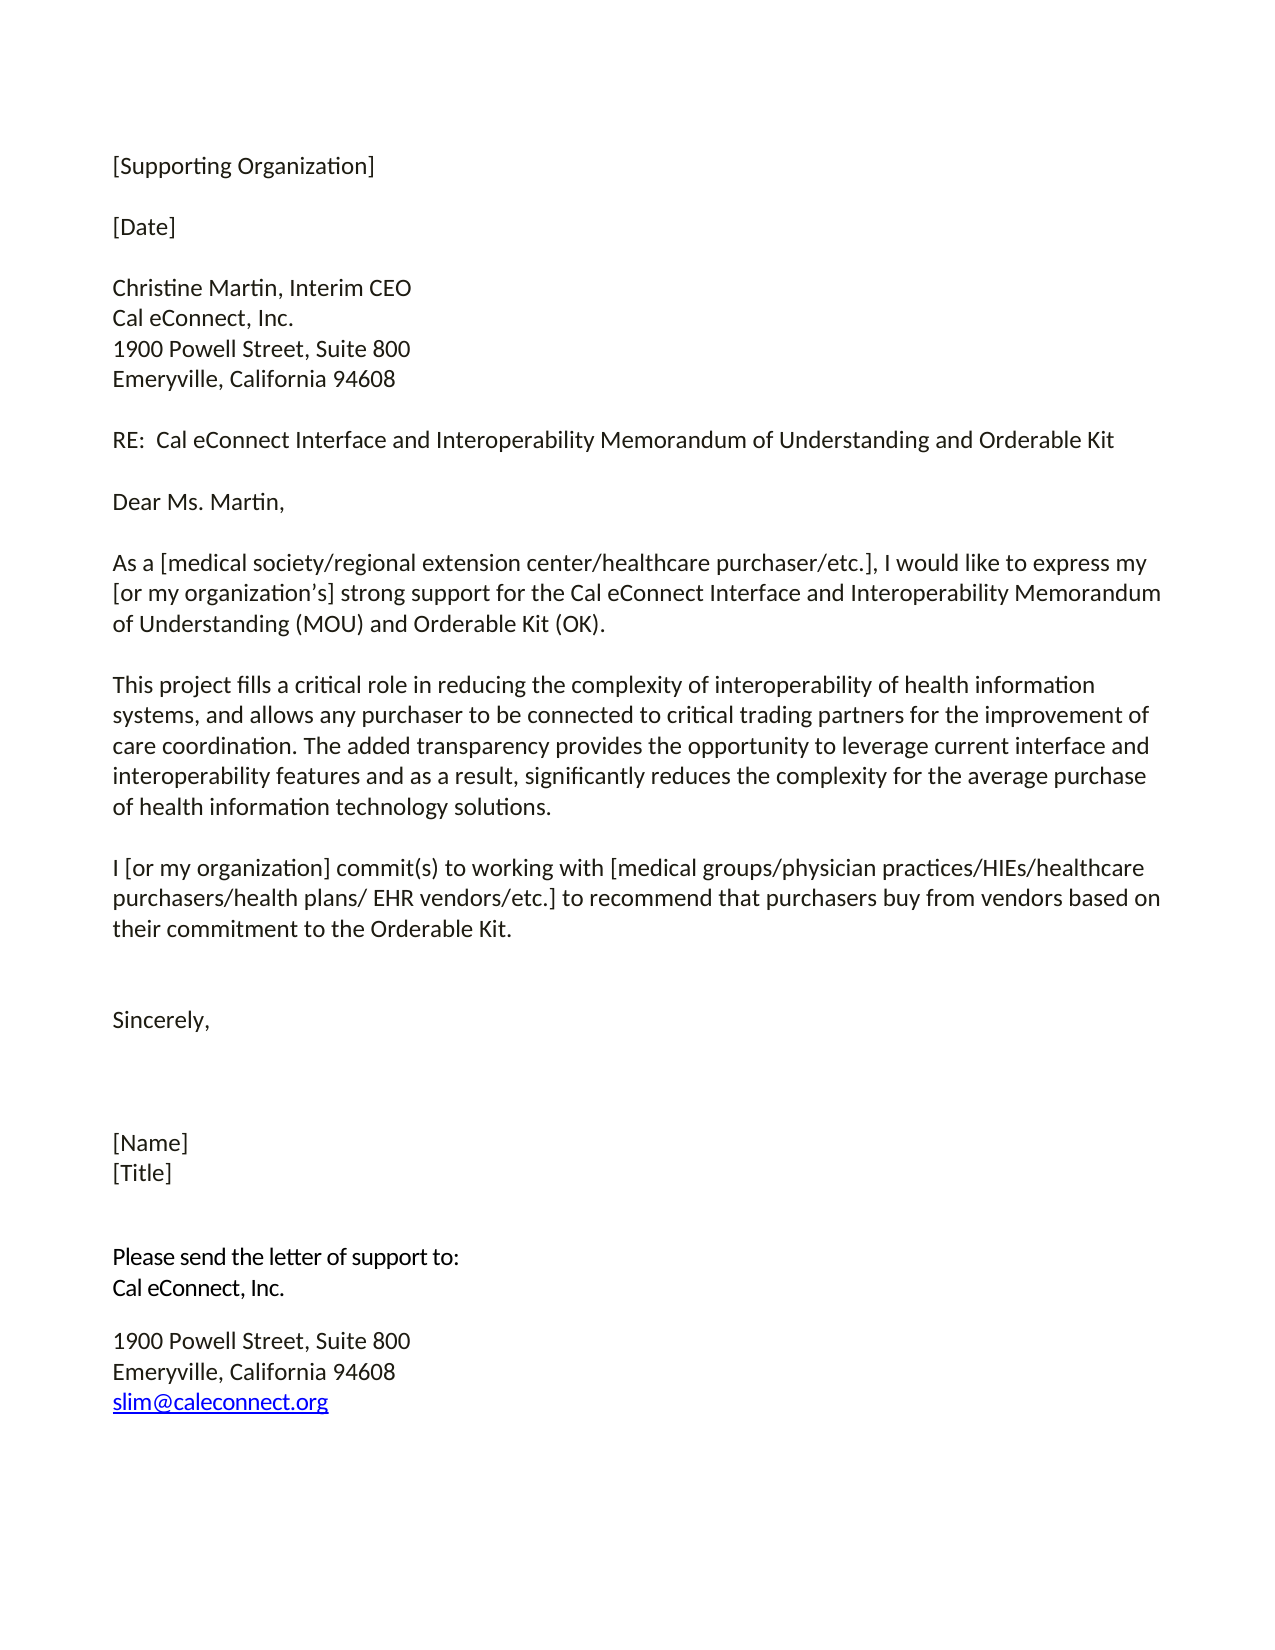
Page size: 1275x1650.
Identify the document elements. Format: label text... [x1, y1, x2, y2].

list slim@caleconnect.org [112, 1386, 1162, 1417]
text Emeryville, California 94608 [112, 364, 1162, 394]
text Please send the letter of support to: [112, 1241, 1162, 1272]
text [Date] [112, 211, 1162, 242]
text Christine Martin, Interim CEO [112, 272, 1162, 303]
text [Supporting Organization] [112, 150, 1162, 181]
text As a [medical society/regional extension center/healthcare purchaser/etc.], I would like to express my [or my organization’s] strong support for the Cal eConnect Interface and Interoperability Memorandum of Understanding (MOU) and Orderable Kit (OK). [112, 547, 1162, 638]
text Dear Ms. Martin, [112, 486, 1162, 516]
text [Title] [112, 1157, 1162, 1188]
text This project fills a critical role in reducing the complexity of interoperability of health information systems, and allows any purchaser to be connected to critical trading partners for the improvement of care coordination. The added transparency provides the opportunity to leverage current interface and interoperability features and as a result, significantly reduces the complexity for the average purchase of health information technology solutions. [112, 669, 1162, 821]
text Sincerely, [112, 1004, 1162, 1035]
text Emeryville, California 94608 [112, 1356, 1162, 1386]
text 1900 Powell Street, Suite 800 [112, 333, 1162, 364]
text Cal eConnect, Inc. [112, 303, 1162, 333]
text Cal eConnect, Inc. [112, 1272, 1162, 1302]
text 1900 Powell Street, Suite 800 [112, 1325, 1162, 1356]
text I [or my organization] commit(s) to working with [medical groups/physician practices/HIEs/healthcare purchasers/health plans/ EHR vendors/etc.] to recommend that purchasers buy from vendors based on their commitment to the Orderable Kit. [112, 852, 1162, 943]
text RE: Cal eConnect Interface and Interoperability Memorandum of Understanding and Orderable Kit [112, 425, 1162, 455]
text [Name] [112, 1127, 1162, 1157]
